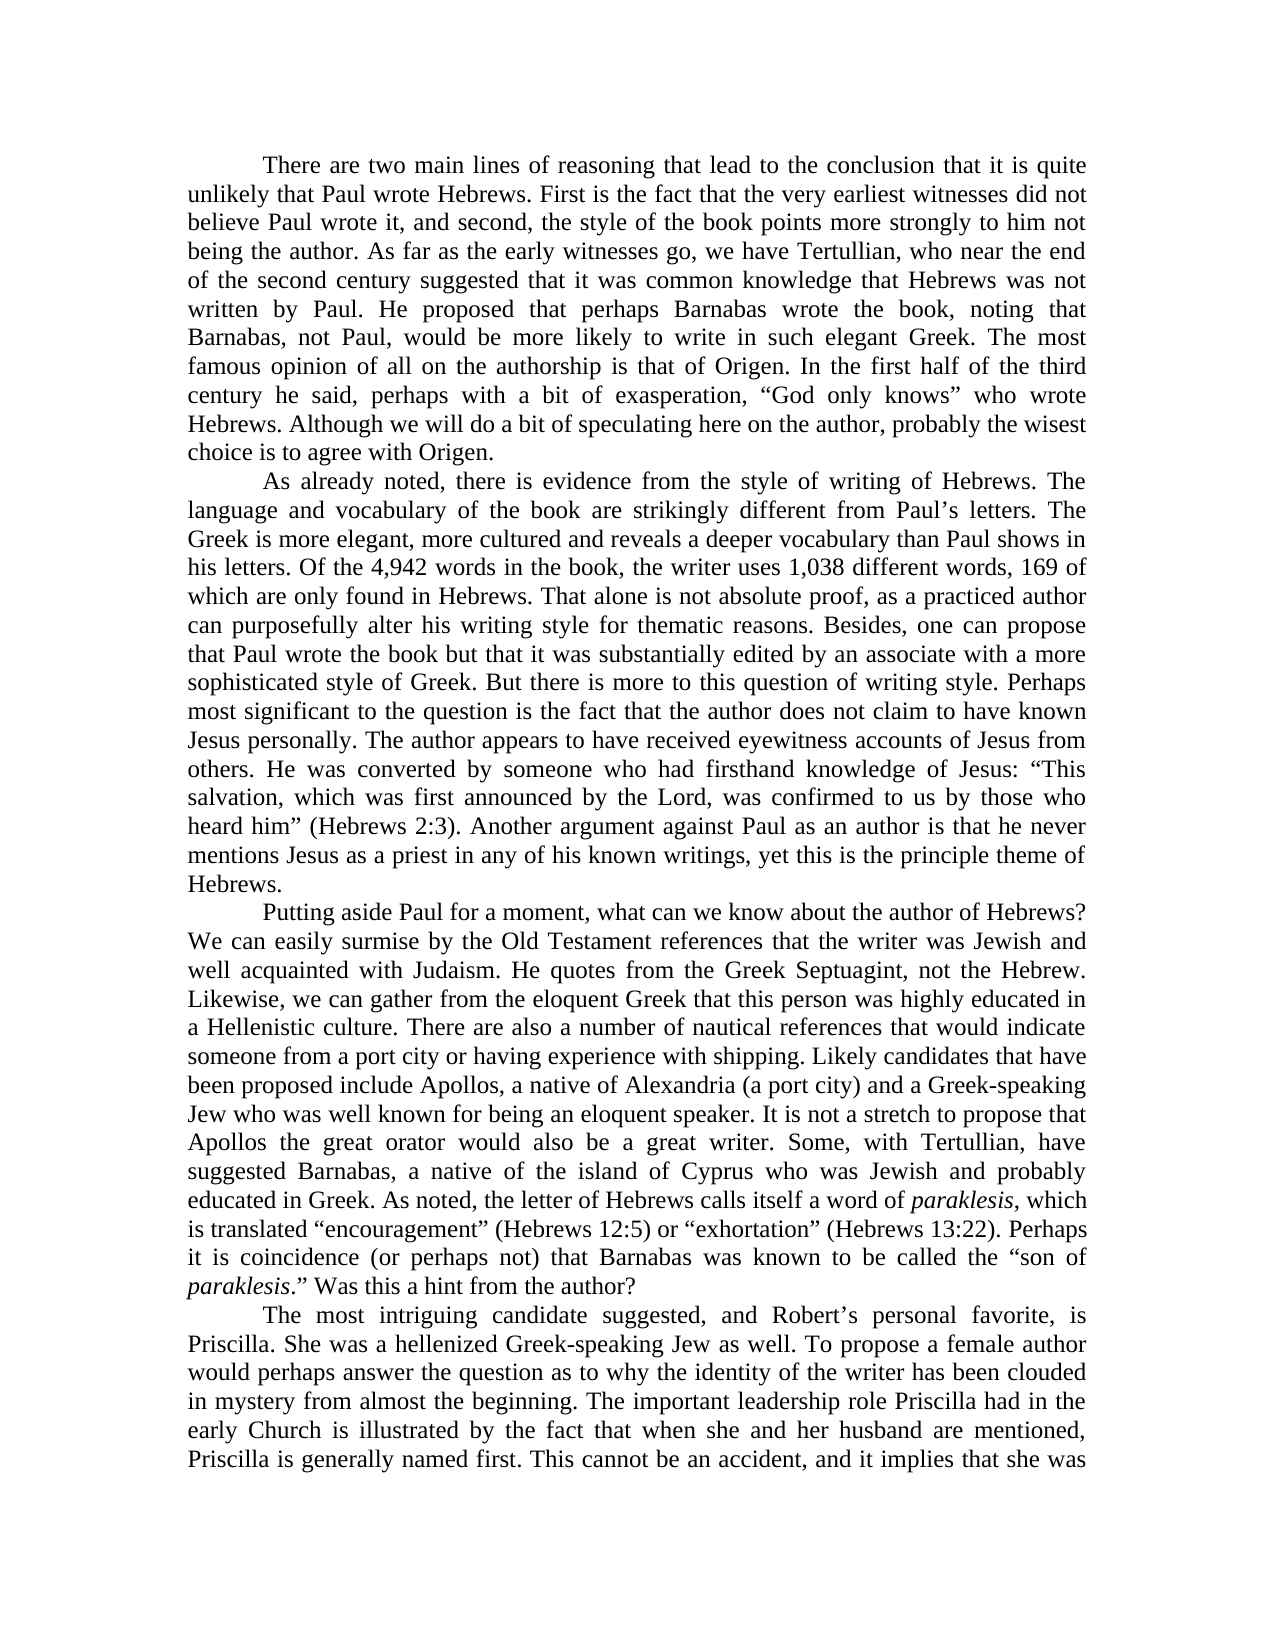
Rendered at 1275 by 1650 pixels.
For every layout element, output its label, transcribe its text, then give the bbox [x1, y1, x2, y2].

text As already noted, there is evidence from the style of writing of Hebrews. The language and vocabulary of the book are strikingly different from Paul’s letters. The Greek is more elegant, more cultured and reveals a deeper vocabulary than Paul shows in his letters. Of the 4,942 words in the book, the writer uses 1,038 different words, 169 of which are only found in Hebrews. That alone is not absolute proof, as a practiced author can purposefully alter his writing style for thematic reasons. Besides, one can propose that Paul wrote the book but that it was substantially edited by an associate with a more sophisticated style of Greek. But there is more to this question of writing style. Perhaps most significant to the question is the fact that the author does not claim to have known Jesus personally. The author appears to have received eyewitness accounts of Jesus from others. He was converted by someone who had firsthand knowledge of Jesus: “This salvation, which was first announced by the Lord, was confirmed to us by those who heard him” (Hebrews 2:3). Another argument against Paul as an author is that he never mentions Jesus as a priest in any of his known writings, yet this is the principle theme of Hebrews. [187, 466, 1087, 897]
text Putting aside Paul for a moment, what can we know about the author of Hebrews? We can easily surmise by the Old Testament references that the writer was Jewish and well acquainted with Judaism. He quotes from the Greek Septuagint, not the Hebrew. Likewise, we can gather from the eloquent Greek that this person was highly educated in a Hellenistic culture. There are also a number of nautical references that would indicate someone from a port city or having experience with shipping. Likely candidates that have been proposed include Apollos, a native of Alexandria (a port city) and a Greek-speaking Jew who was well known for being an eloquent speaker. It is not a stretch to propose that Apollos the great orator would also be a great writer. Some, with Tertullian, have suggested Barnabas, a native of the island of Cyprus who was Jewish and probably educated in Greek. As noted, the letter of Hebrews calls itself a word of paraklesis, which is translated “encouragement” (Hebrews 12:5) or “exhortation” (Hebrews 13:22). Perhaps it is coincidence (or perhaps not) that Barnabas was known to be called the “son of paraklesis.” Was this a hint from the author? [187, 897, 1087, 1300]
text There are two main lines of reasoning that lead to the conclusion that it is quite unlikely that Paul wrote Hebrews. First is the fact that the very earliest witnesses did not believe Paul wrote it, and second, the style of the book points more strongly to him not being the author. As far as the early witnesses go, we have Tertullian, who near the end of the second century suggested that it was common knowledge that Hebrews was not written by Paul. He proposed that perhaps Barnabas wrote the book, noting that Barnabas, not Paul, would be more likely to write in such elegant Greek. The most famous opinion of all on the authorship is that of Origen. In the first half of the third century he said, perhaps with a bit of exasperation, “God only knows” who wrote Hebrews. Although we will do a bit of speculating here on the author, probably the wisest choice is to agree with Origen. [187, 150, 1087, 466]
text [187, 1300, 1087, 1472]
